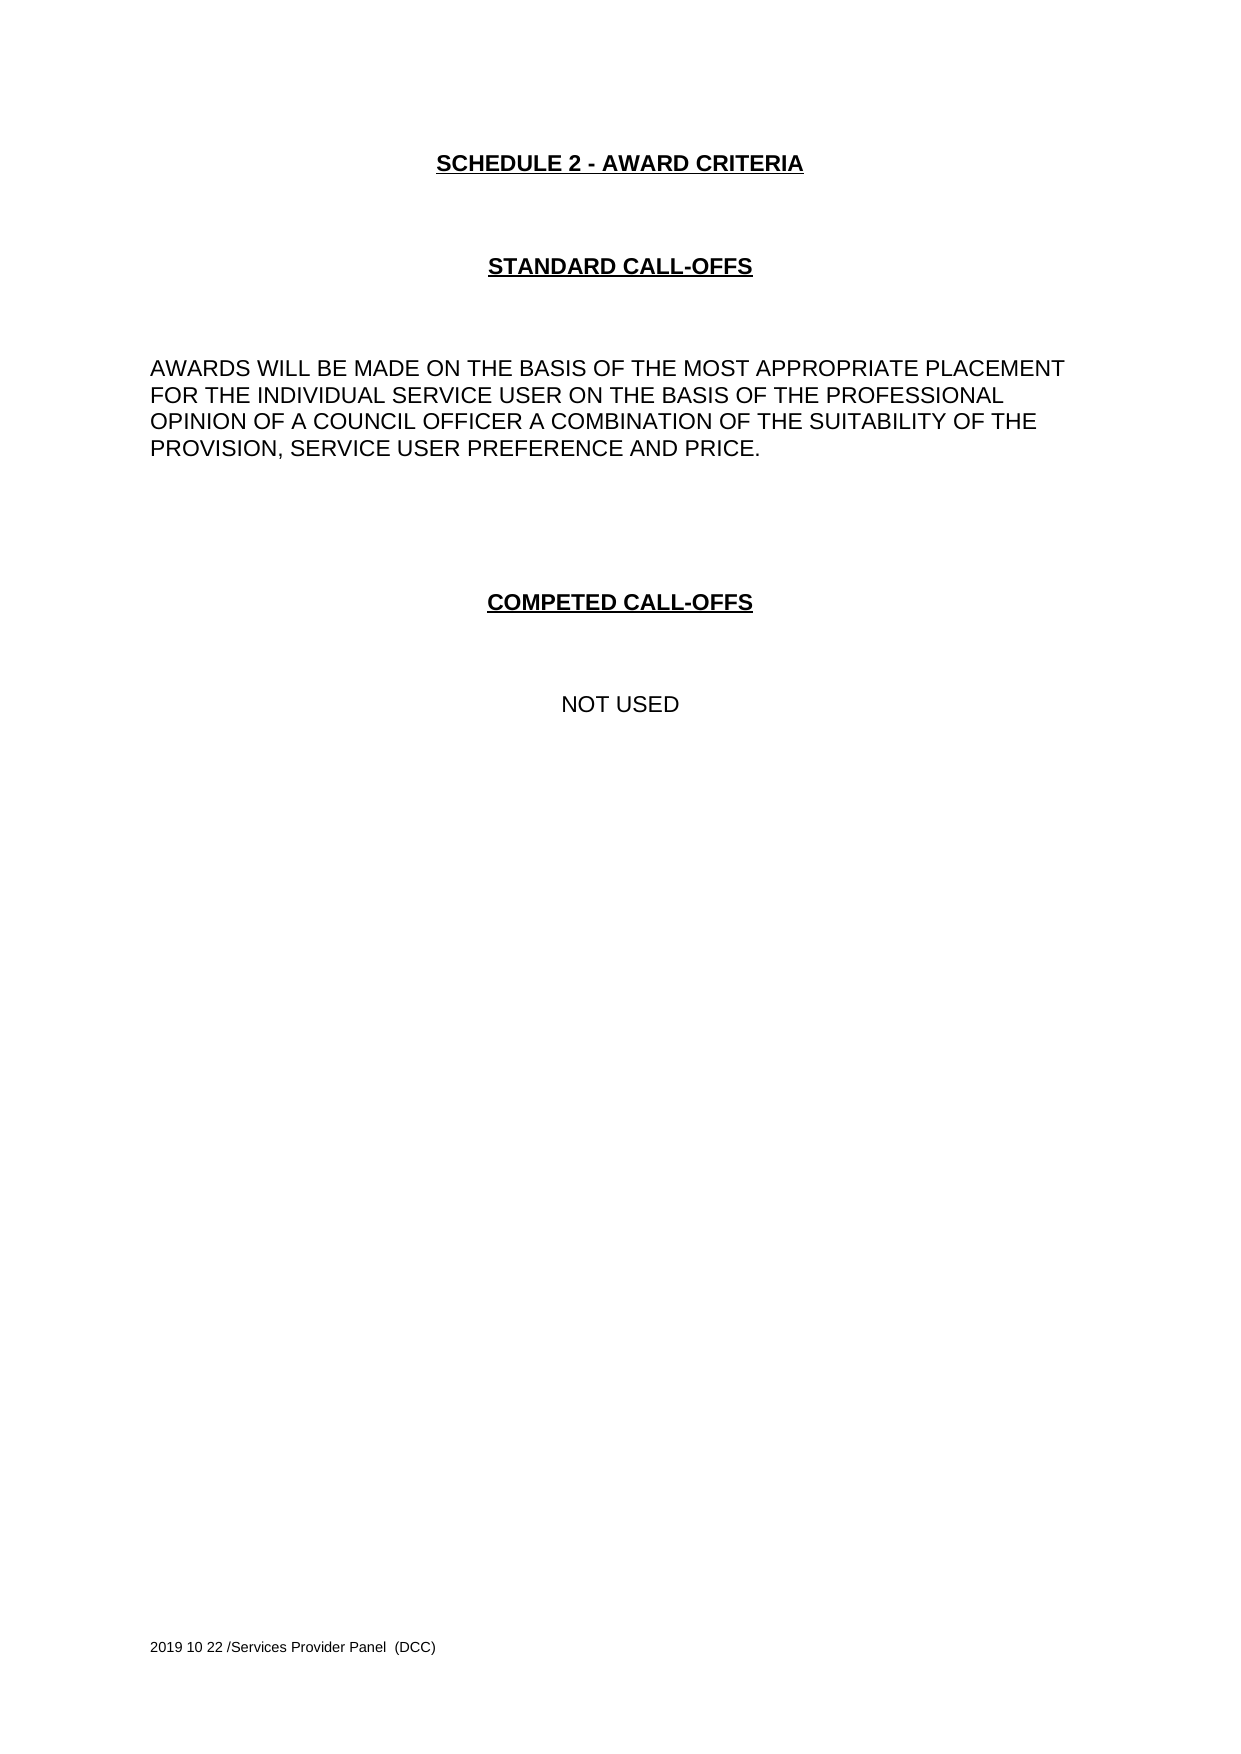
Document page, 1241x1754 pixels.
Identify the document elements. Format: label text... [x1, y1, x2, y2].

text Awards will be made on the basis of the most appropriate placement for the individual service user on the basis of the professional opinion of a council officer a combination of the suitability of the provision, service user preference and price. [150, 355, 1090, 461]
text standard call-offs [150, 253, 1090, 279]
text competed call-offs [150, 588, 1090, 615]
text NOT USED [150, 691, 1090, 718]
text SCHEDULE 2 - AWARD CRITERIA [150, 150, 1090, 176]
